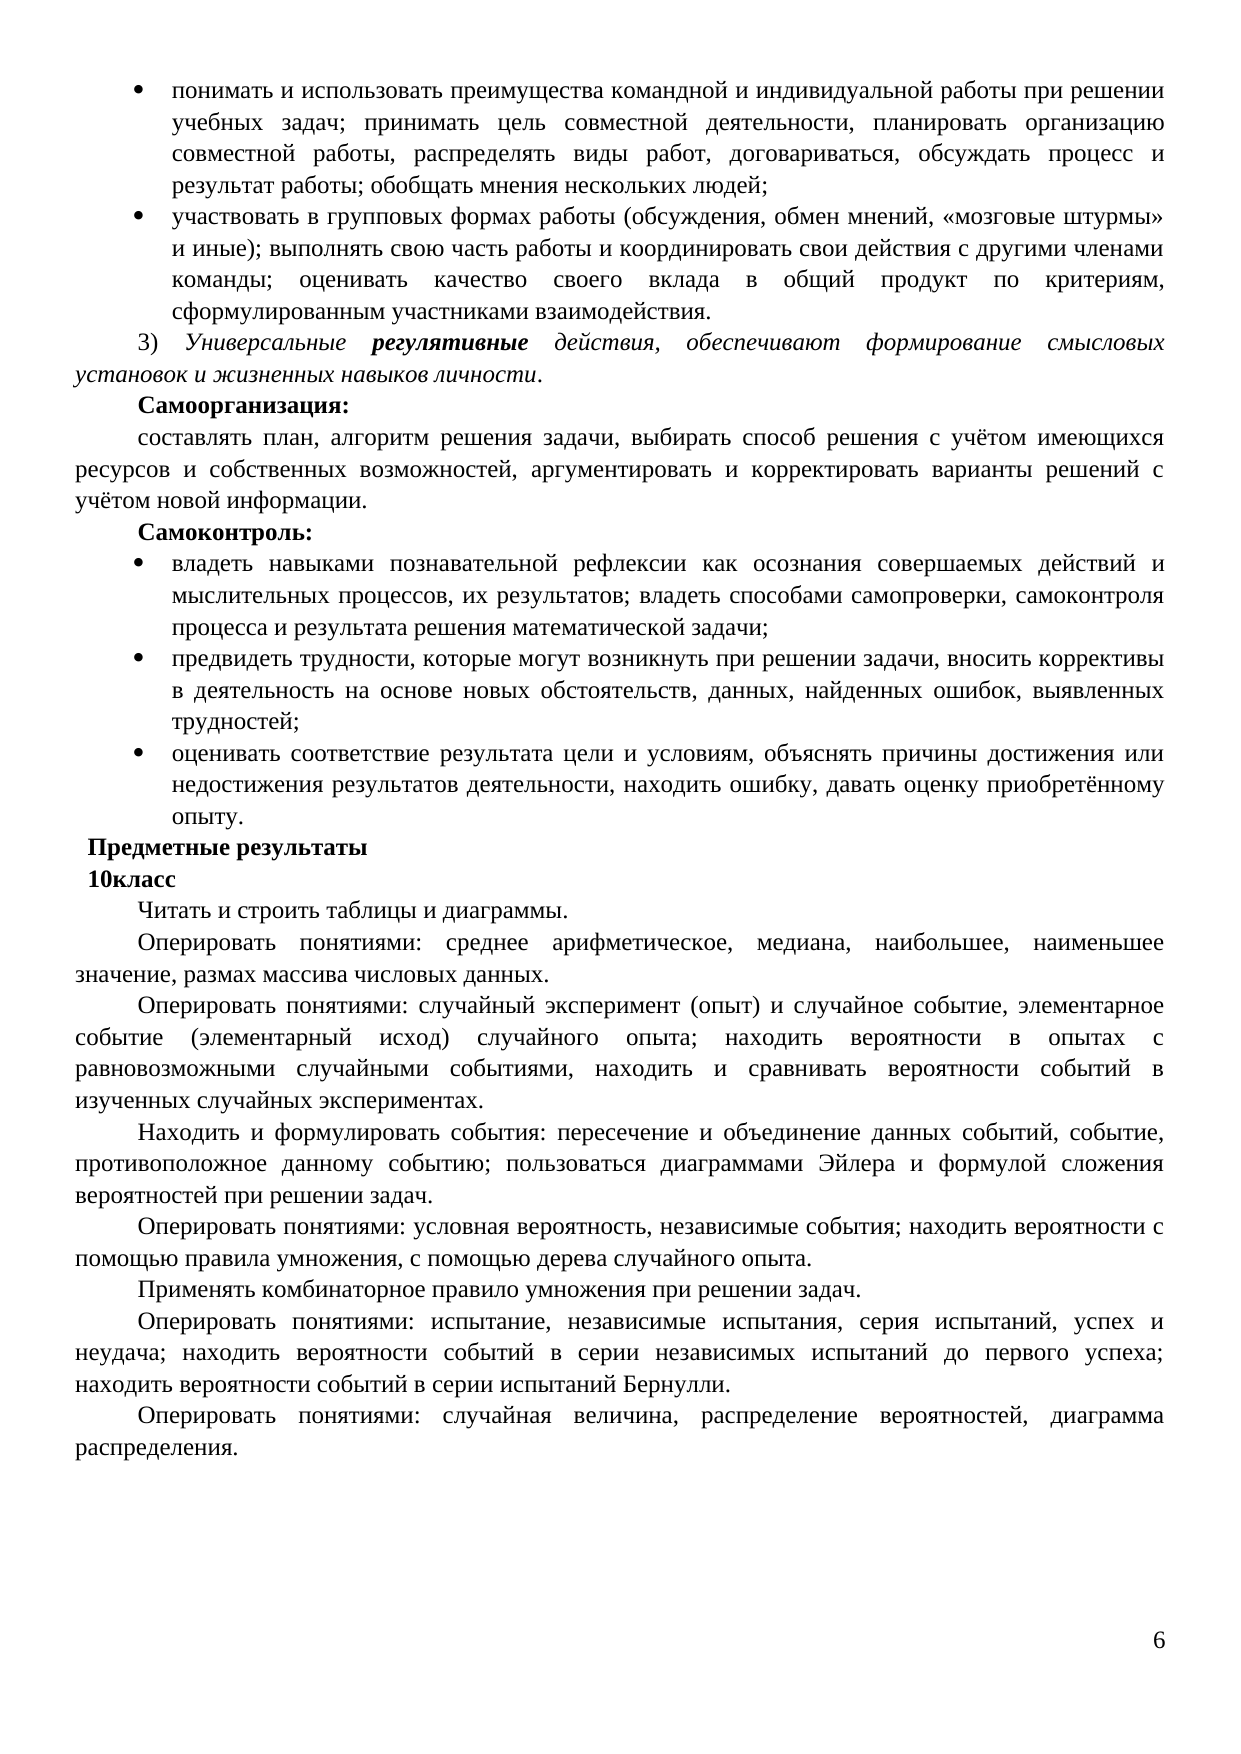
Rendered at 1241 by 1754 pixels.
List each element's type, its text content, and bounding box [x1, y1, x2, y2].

text Находить и формулировать события: пересечение и объединение данных событий, событие, противоположное данному событию; пользоваться диаграммами Эйлера и формулой сложения вероятностей при решении задач. [75, 1117, 1165, 1208]
list оценивать соответствие результата цели и условиям, объяснять причины достижения или недостижения результатов деятельности, находить ошибку, давать оценку приобретённому опыту. [134, 738, 1165, 830]
text Оперировать понятиями: среднее арифметическое, медиана, наибольшее, наименьшее значение, размах массива числовых данных. [75, 927, 1165, 987]
text составлять план, алгоритм решения задачи, выбирать способ решения с учётом имеющихся ресурсов и собственных возможностей, аргументировать и корректировать варианты решений с учётом новой информации. [75, 422, 1165, 514]
text 3) Универсальные регулятивные действия, обеспечивают формирование смысловых установок и жизненных навыков личности. [75, 327, 1165, 388]
text Оперировать понятиями: условная вероятность, независимые события; находить вероятности с помощью правила умножения, с помощью дерева случайного опыта. [75, 1211, 1165, 1272]
text 10класс [87, 864, 1165, 893]
list предвидеть трудности, которые могут возникнуть при решении задачи, вносить коррективы в деятельность на основе новых обстоятельств, данных, найденных ошибок, выявленных трудностей; [134, 643, 1165, 735]
text Применять комбинаторное правило умножения при решении задач. [75, 1274, 1165, 1303]
text Оперировать понятиями: случайная величина, распределение вероятностей, диаграмма распределения. [75, 1401, 1165, 1461]
text Читать и строить таблицы и диаграммы. [75, 896, 1165, 924]
text Предметные результаты [87, 832, 1165, 861]
text Оперировать понятиями: случайный эксперимент (опыт) и случайное событие, элементарное событие (элементарный исход) случайного опыта; находить вероятности в опытах с равновозможными случайными событиями, находить и сравнивать вероятности событий в изученных случайных экспериментах. [75, 990, 1165, 1114]
list владеть навыками познавательной рефлексии как осознания совершаемых действий и мыслительных процессов, их результатов; владеть способами самопроверки, самоконтроля процесса и результата решения математической задачи; [134, 548, 1165, 640]
text Самоконтроль: [75, 517, 1165, 546]
text Оперировать понятиями: испытание, независимые испытания, серия испытаний, успех и неудача; находить вероятности событий в серии независимых испытаний до первого успеха; находить вероятности событий в серии испытаний Бернулли. [75, 1306, 1165, 1398]
text Самоорганизация: [75, 391, 1165, 419]
list участвовать в групповых формах работы (обсуждения, обмен мнений, «мозговые штурмы» и иные); выполнять свою часть работы и координировать свои действия с другими членами команды; оценивать качество своего вклада в общий продукт по критериям, сформулированным участниками взаимодействия. [134, 201, 1165, 325]
list понимать и использовать преимущества командной и индивидуальной работы при решении учебных задач; принимать цель совместной деятельности, планировать организацию совместной работы, распределять виды работ, договариваться, обсуждать процесс и результат работы; обобщать мнения нескольких людей; [134, 75, 1165, 198]
